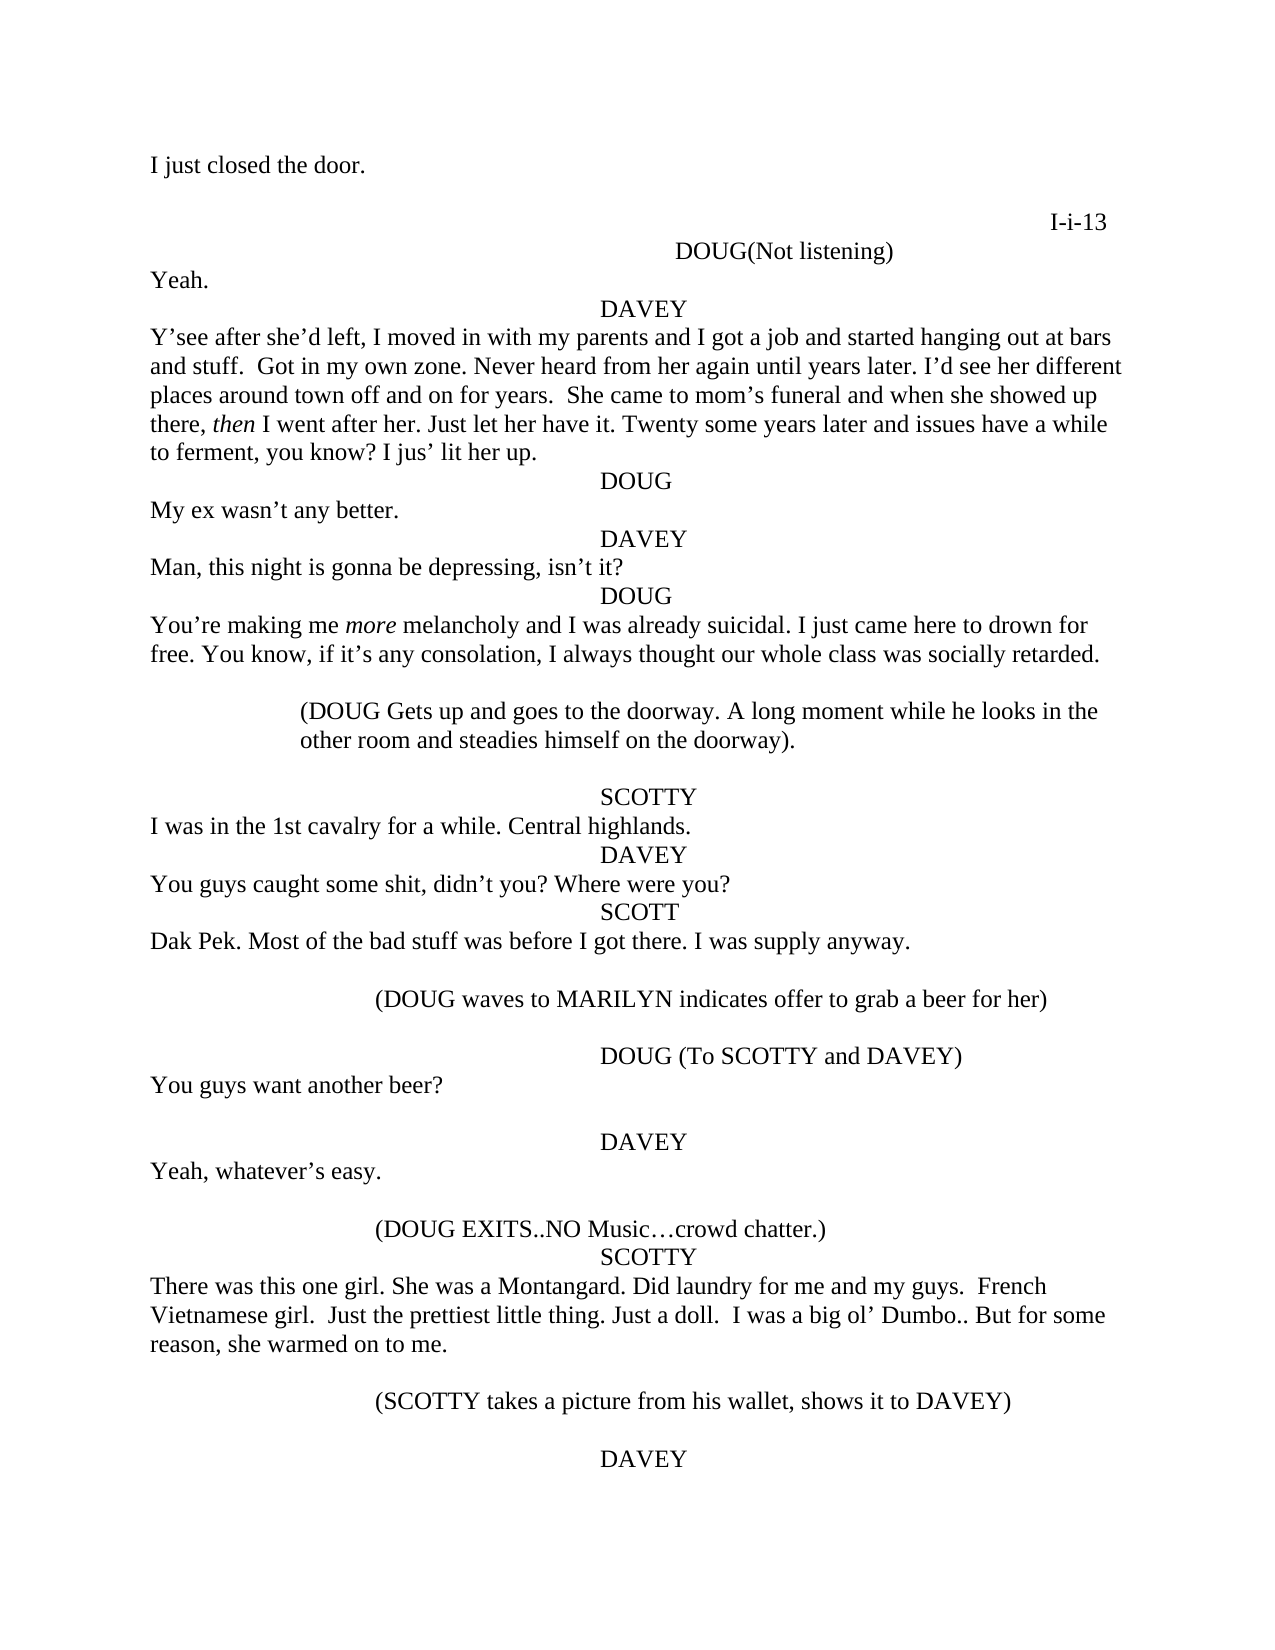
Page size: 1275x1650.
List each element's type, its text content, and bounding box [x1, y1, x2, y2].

text (DOUG Gets up and goes to the doorway. A long moment while he looks in the other room and steadies himself on the doorway). [300, 696, 1125, 754]
text DOUG (To SCOTTY and DAVEY) [150, 1041, 1125, 1070]
text I was in the 1st cavalry for a while. Central highlands. [150, 811, 1125, 840]
text DAVEY [150, 1127, 1125, 1156]
text DAVEY [150, 524, 1125, 552]
text (DOUG waves to MARILYN indicates offer to grab a beer for her) [150, 984, 1125, 1012]
text I-i-13 DOUG(Not listening) [150, 207, 1125, 265]
text Y’see after she’d left, I moved in with my parents and I got a job and started hanging out at bars and stuff. Got in my own zone. Never heard from her again until years later. I’d see her different places around town off and on for years. She came to mom’s funeral and when she showed up there, then I went after her. Just let her have it. Twenty some years later and issues have a while to ferment, you know? I jus’ lit her up. [150, 322, 1125, 466]
text DAVEY [150, 1444, 1125, 1472]
text DOUG [150, 466, 1125, 495]
text You’re making me more melancholy and I was already suicidal. I just came here to drown for free. You know, if it’s any consolation, I always thought our whole class was socially retarded. [150, 610, 1125, 667]
text Yeah, whatever’s easy. [150, 1156, 1125, 1185]
text My ex wasn’t any better. [150, 495, 1125, 524]
text (DOUG EXITS..NO Music…crowd chatter.) [150, 1214, 1125, 1242]
text SCOTTY [150, 1242, 1125, 1271]
text Dak Pek. Most of the bad stuff was before I got there. I was supply anyway. [150, 926, 1125, 955]
text You guys caught some shit, didn’t you? Where were you? [150, 869, 1125, 897]
text There was this one girl. She was a Montangard. Did laundry for me and my guys. French Vietnamese girl. Just the prettiest little thing. Just a doll. I was a big ol’ Dumbo.. But for some reason, she warmed on to me. [150, 1271, 1125, 1357]
text SCOTTY [150, 782, 1125, 811]
text DOUG [150, 581, 1125, 610]
text Man, this night is gonna be depressing, isn’t it? [150, 552, 1125, 581]
text I just closed the door. [150, 150, 1125, 179]
text (SCOTTY takes a picture from his wallet, shows it to DAVEY) [150, 1386, 1125, 1415]
text DAVEY [150, 840, 1125, 869]
text Yeah. [150, 265, 1125, 294]
text You guys want another beer? [150, 1070, 1125, 1099]
text DAVEY [150, 294, 1125, 322]
text SCOTT [150, 897, 1125, 926]
